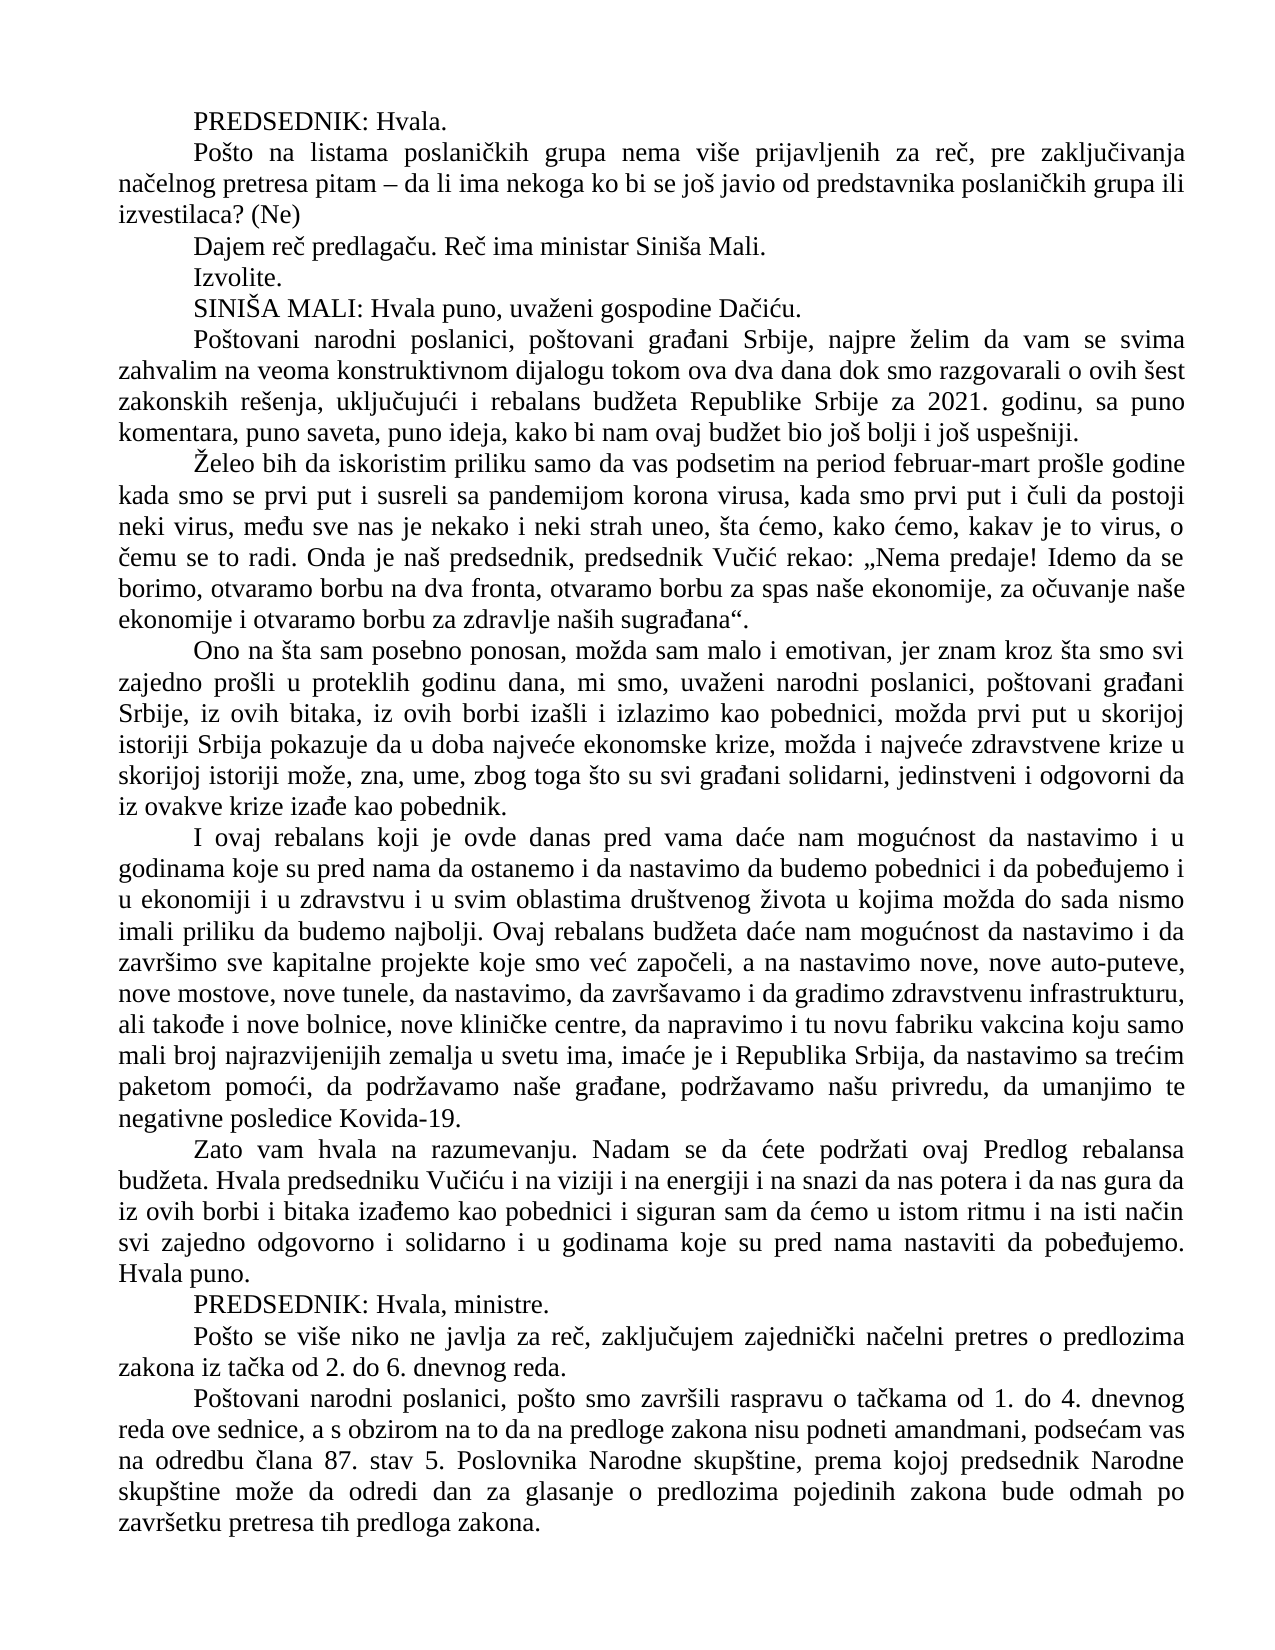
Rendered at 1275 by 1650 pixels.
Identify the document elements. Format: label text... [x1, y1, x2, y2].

text Dajem reč predlagaču. Reč ima ministar Siniša Mali. [118, 229, 1186, 261]
text Poštovani narodni poslanici, poštovani građani Srbije, najpre želim da vam se svima zahvalim na veoma konstruktivnom dijalogu tokom ova dva dana dok smo razgovarali o ovih šest zakonskih rešenja, uključujući i rebalans budžeta Republike Srbije za 2021. godinu, sa puno komentara, puno saveta, puno ideja, kako bi nam ovaj budžet bio još bolji i još uspešniji. [118, 323, 1186, 448]
text Želeo bih da iskoristim priliku samo da vas podsetim na period februar-mart prošle godine kada smo se prvi put i susreli sa pandemijom korona virusa, kada smo prvi put i čuli da postoji neki virus, među sve nas je nekako i neki strah uneo, šta ćemo, kako ćemo, kakav je to virus, o čemu se to radi. Onda je naš predsednik, predsednik Vučić rekao: „Nema predaje! Idemo da se borimo, otvaramo borbu na dva fronta, otvaramo borbu za spas naše ekonomije, za očuvanje naše ekonomije i otvaramo borbu za zdravlje naših sugrađana“. [118, 448, 1186, 634]
text I ovaj rebalans koji je ovde danas pred vama daće nam mogućnost da nastavimo i u godinama koje su pred nama da ostanemo i da nastavimo da budemo pobednici i da pobeđujemo i u ekonomiji i u zdravstvu i u svim oblastima društvenog života u kojima možda do sada nismo imali priliku da budemo najbolji. Ovaj rebalans budžeta daće nam mogućnost da nastavimo i da završimo sve kapitalne projekte koje smo već započeli, a na nastavimo nove, nove auto-puteve, nove mostove, nove tunele, da nastavimo, da završavamo i da gradimo zdravstvenu infrastrukturu, ali takođe i nove bolnice, nove kliničke centre, da napravimo i tu novu fabriku vakcina koju samo mali broj najrazvijenijih zemalja u svetu ima, imaće je i Republika Srbija, da nastavimo sa trećim paketom pomoći, da podržavamo naše građane, podržavamo našu privredu, da umanjimo te negativne posledice Kovida-19. [118, 821, 1186, 1133]
text Pošto na listama poslaničkih grupa nema više prijavljenih za reč, pre zaključivanja načelnog pretresa pitam – da li ima nekoga ko bi se još javio od predstavnika poslaničkih grupa ili izvestilaca? (Ne) [118, 136, 1186, 229]
text Pošto se više niko ne javlja za reč, zaključujem zajednički načelni pretres o predlozima zakona iz tačka od 2. do 6. dnevnog reda. [118, 1320, 1186, 1382]
text PREDSEDNIK: Hvala. [118, 105, 1186, 136]
text Poštovani narodni poslanici, pošto smo završili raspravu o tačkama od 1. do 4. dnevnog reda ove sednice, a s obzirom na to da na predloge zakona nisu podneti amandmani, podsećam vas na odredbu člana 87. stav 5. Poslovnika Narodne skupštine, prema kojoj predsednik Narodne skupštine može da odredi dan za glasanje o predlozima pojedinih zakona bude odmah po završetku pretresa tih predloga zakona. [118, 1382, 1186, 1538]
text Zato vam hvala na razumevanju. Nadam se da ćete podržati ovaj Predlog rebalansa budžeta. Hvala predsedniku Vučiću i na viziji i na energiji i na snazi da nas potera i da nas gura da iz ovih borbi i bitaka izađemo kao pobednici i siguran sam da ćemo u istom ritmu i na isti način svi zajedno odgovorno i solidarno i u godinama koje su pred nama nastaviti da pobeđujemo. Hvala puno. [118, 1133, 1186, 1288]
text PREDSEDNIK: Hvala, ministre. [118, 1288, 1186, 1320]
text Ono na šta sam posebno ponosan, možda sam malo i emotivan, jer znam kroz šta smo svi zajedno prošli u proteklih godinu dana, mi smo, uvaženi narodni poslanici, poštovani građani Srbije, iz ovih bitaka, iz ovih borbi izašli i izlazimo kao pobednici, možda prvi put u skorijoj istoriji Srbija pokazuje da u doba najveće ekonomske krize, možda i najveće zdravstvene krize u skorijoj istoriji može, zna, ume, zbog toga što su svi građani solidarni, jedinstveni i odgovorni da iz ovakve krize izađe kao pobednik. [118, 634, 1186, 821]
text SINIŠA MALI: Hvala puno, uvaženi gospodine Dačiću. [118, 292, 1186, 323]
text Izvolite. [118, 261, 1186, 292]
